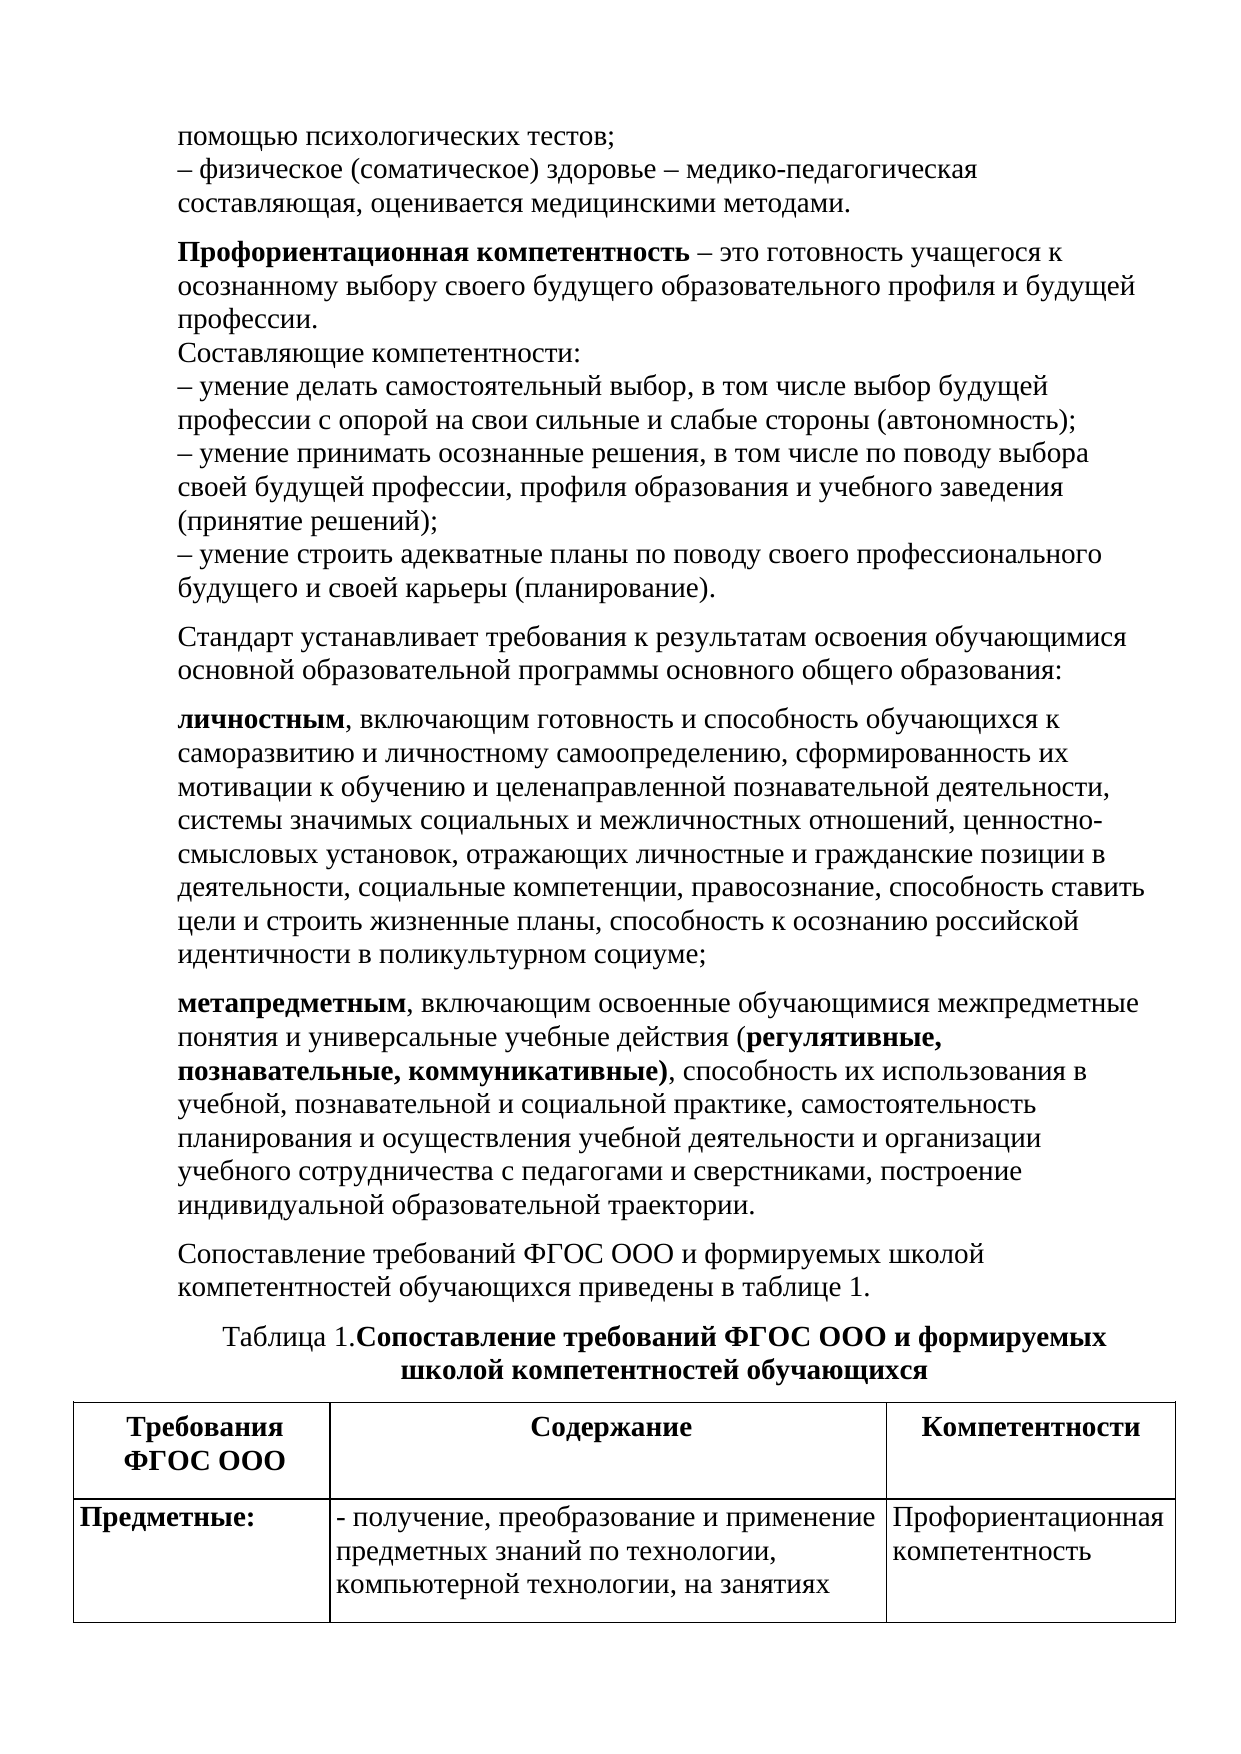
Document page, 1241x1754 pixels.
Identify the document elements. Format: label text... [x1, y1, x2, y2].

text метапредметным, включающим освоенные обучающимися межпредметные понятия и универсальные учебные действия (регулятивные, познавательные, коммуникативные), способность их использования в учебной, познавательной и социальной практике, самостоятельность планирования и осуществления учебной деятельности и организации учебного сотрудничества с педагогами и сверстниками, построение индивидуальной образовательной траектории. [177, 986, 1152, 1220]
table_header Содержание [331, 1403, 886, 1498]
table_header Требования ФГОС ООО [74, 1403, 329, 1498]
text Таблица 1.Сопоставление требований ФГОС ООО и формируемых школой компетентностей обучающихся [177, 1319, 1152, 1386]
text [177, 118, 1152, 219]
text Сопоставление требований ФГОС ООО и формируемых школой компетентностей обучающихся приведены в таблице 1. [177, 1236, 1152, 1303]
table_cell - получение, преобразование и применение предметных знаний по технологии, компьютерной технологии, на занятиях [331, 1500, 886, 1622]
text Профориентационная компетентность – это готовность учащегося к осознанному выбору своего будущего образовательного профиля и будущей профессии. Составляющие компетентности: – умение делать самостоятельный выбор, в том числе выбор будущей профессии с опорой на свои сильные и слабые стороны (автономность); – умение принимать осознанные решения, в том числе по поводу выбора своей будущей профессии, профиля образования и учебного заведения (принятие решений); – умение строить адекватные планы по поводу своего профессионального будущего и своей карьеры (планирование). [177, 234, 1152, 603]
table_cell Предметные: [74, 1500, 329, 1622]
table_header Компетентности [887, 1403, 1175, 1498]
text Стандарт устанавливает требования к результатам освоения обучающимися основной образовательной программы основного общего образования: [177, 619, 1152, 686]
text личностным, включающим готовность и способность обучающихся к саморазвитию и личностному самоопределению, сформированность их мотивации к обучению и целенаправленной познавательной деятельности, системы значимых социальных и межличностных отношений, ценностно-смысловых установок, отражающих личностные и гражданские позиции в деятельности, социальные компетенции, правосознание, способность ставить цели и строить жизненные планы, способность к осознанию российской идентичности в поликультурном социуме; [177, 702, 1152, 970]
table_cell Профориентационная компетентность [887, 1500, 1175, 1622]
